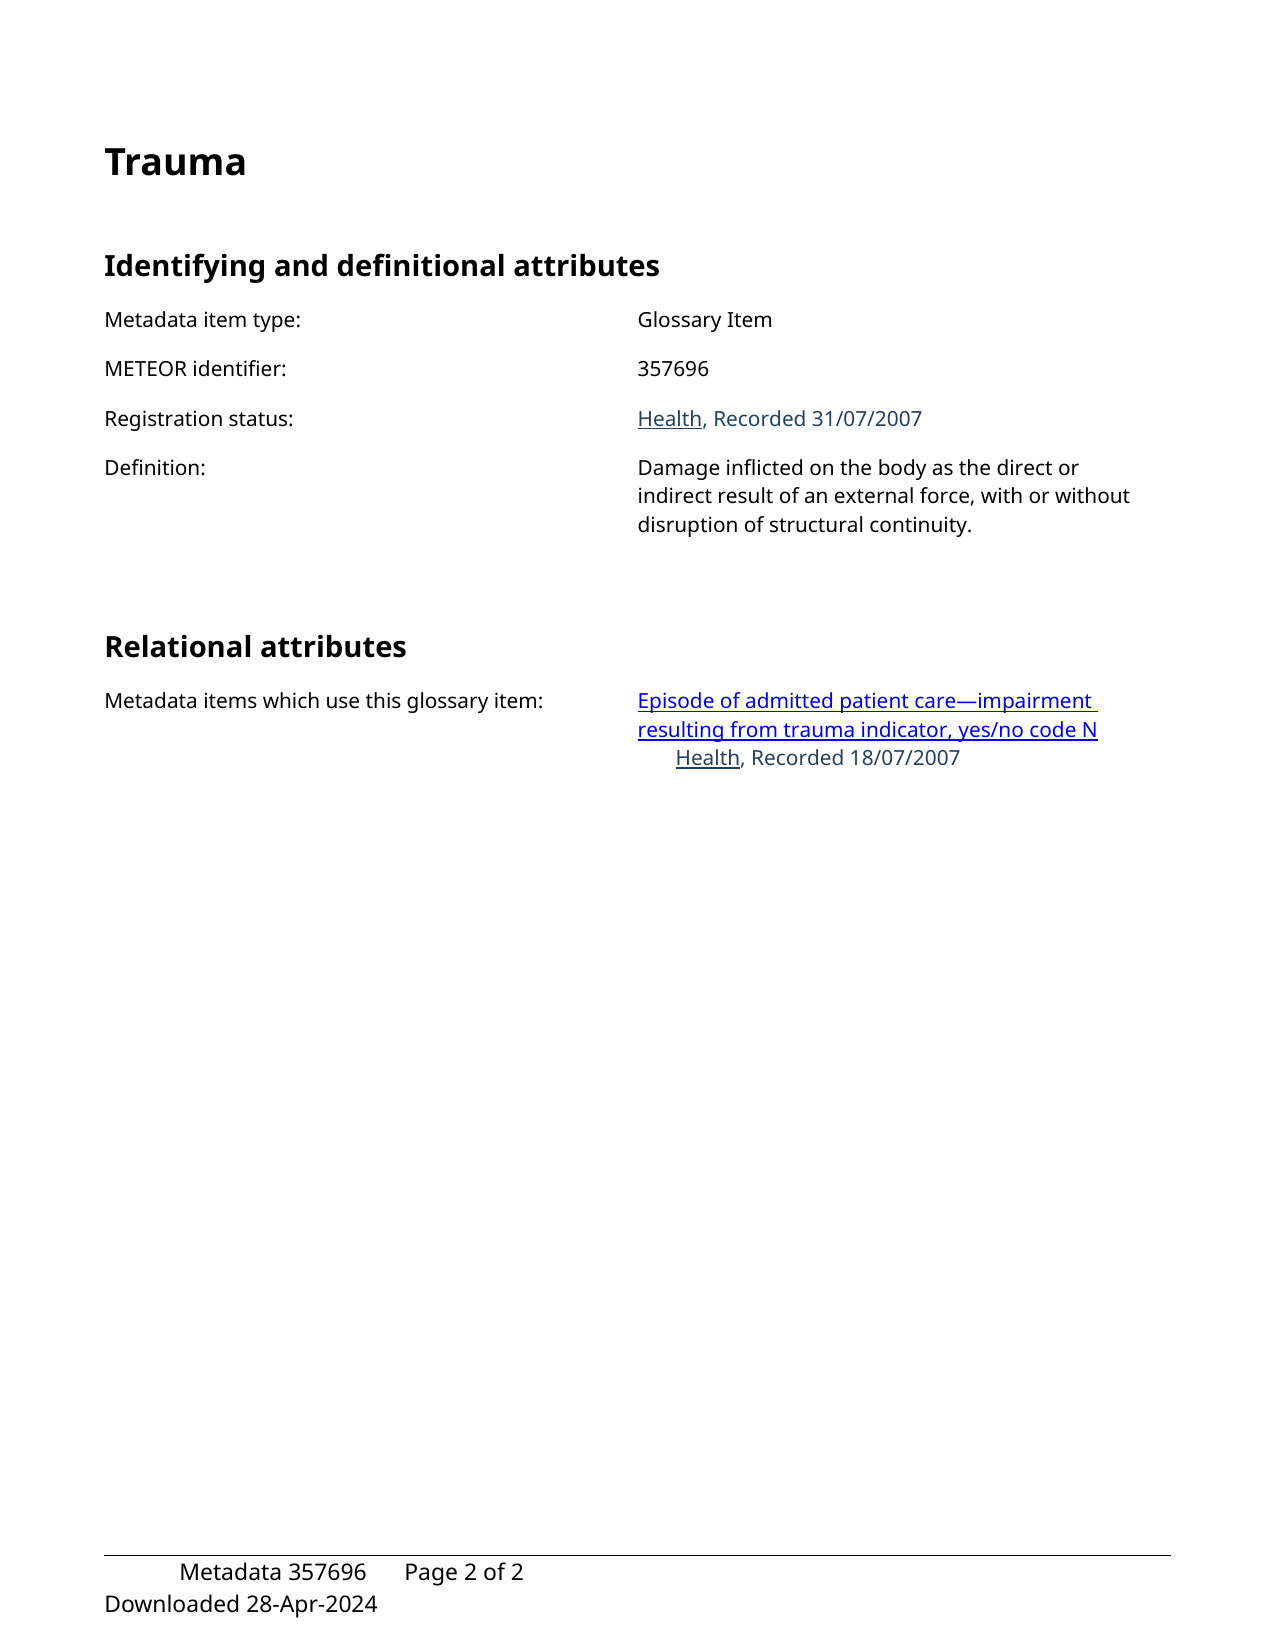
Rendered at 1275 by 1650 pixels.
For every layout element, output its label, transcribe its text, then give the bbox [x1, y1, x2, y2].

table_cell Glossary Item [626, 295, 1159, 344]
subtitle Trauma [104, 135, 1171, 186]
table_cell Metadata item type: [93, 295, 626, 344]
table_cell Health, Recorded 31/07/2007 [626, 394, 1159, 443]
table_header Identifying and definitional attributes [93, 199, 1159, 295]
table_header Relational attributes [93, 580, 1159, 676]
table_cell Registration status: [93, 394, 626, 443]
table_cell METEOR identifier: [93, 344, 626, 393]
table_cell Definition: [93, 443, 626, 549]
table_cell Episode of admitted patient care—impairment resulting from trauma indicator, yes/no code N Health, Recorded 18/07/2007 [626, 676, 1159, 839]
table_cell 357696 [626, 344, 1159, 393]
table_cell Damage inflicted on the body as the direct or indirect result of an external force, with or without disruption of structural continuity. [626, 443, 1159, 549]
table_cell Metadata items which use this glossary item: [93, 676, 626, 839]
